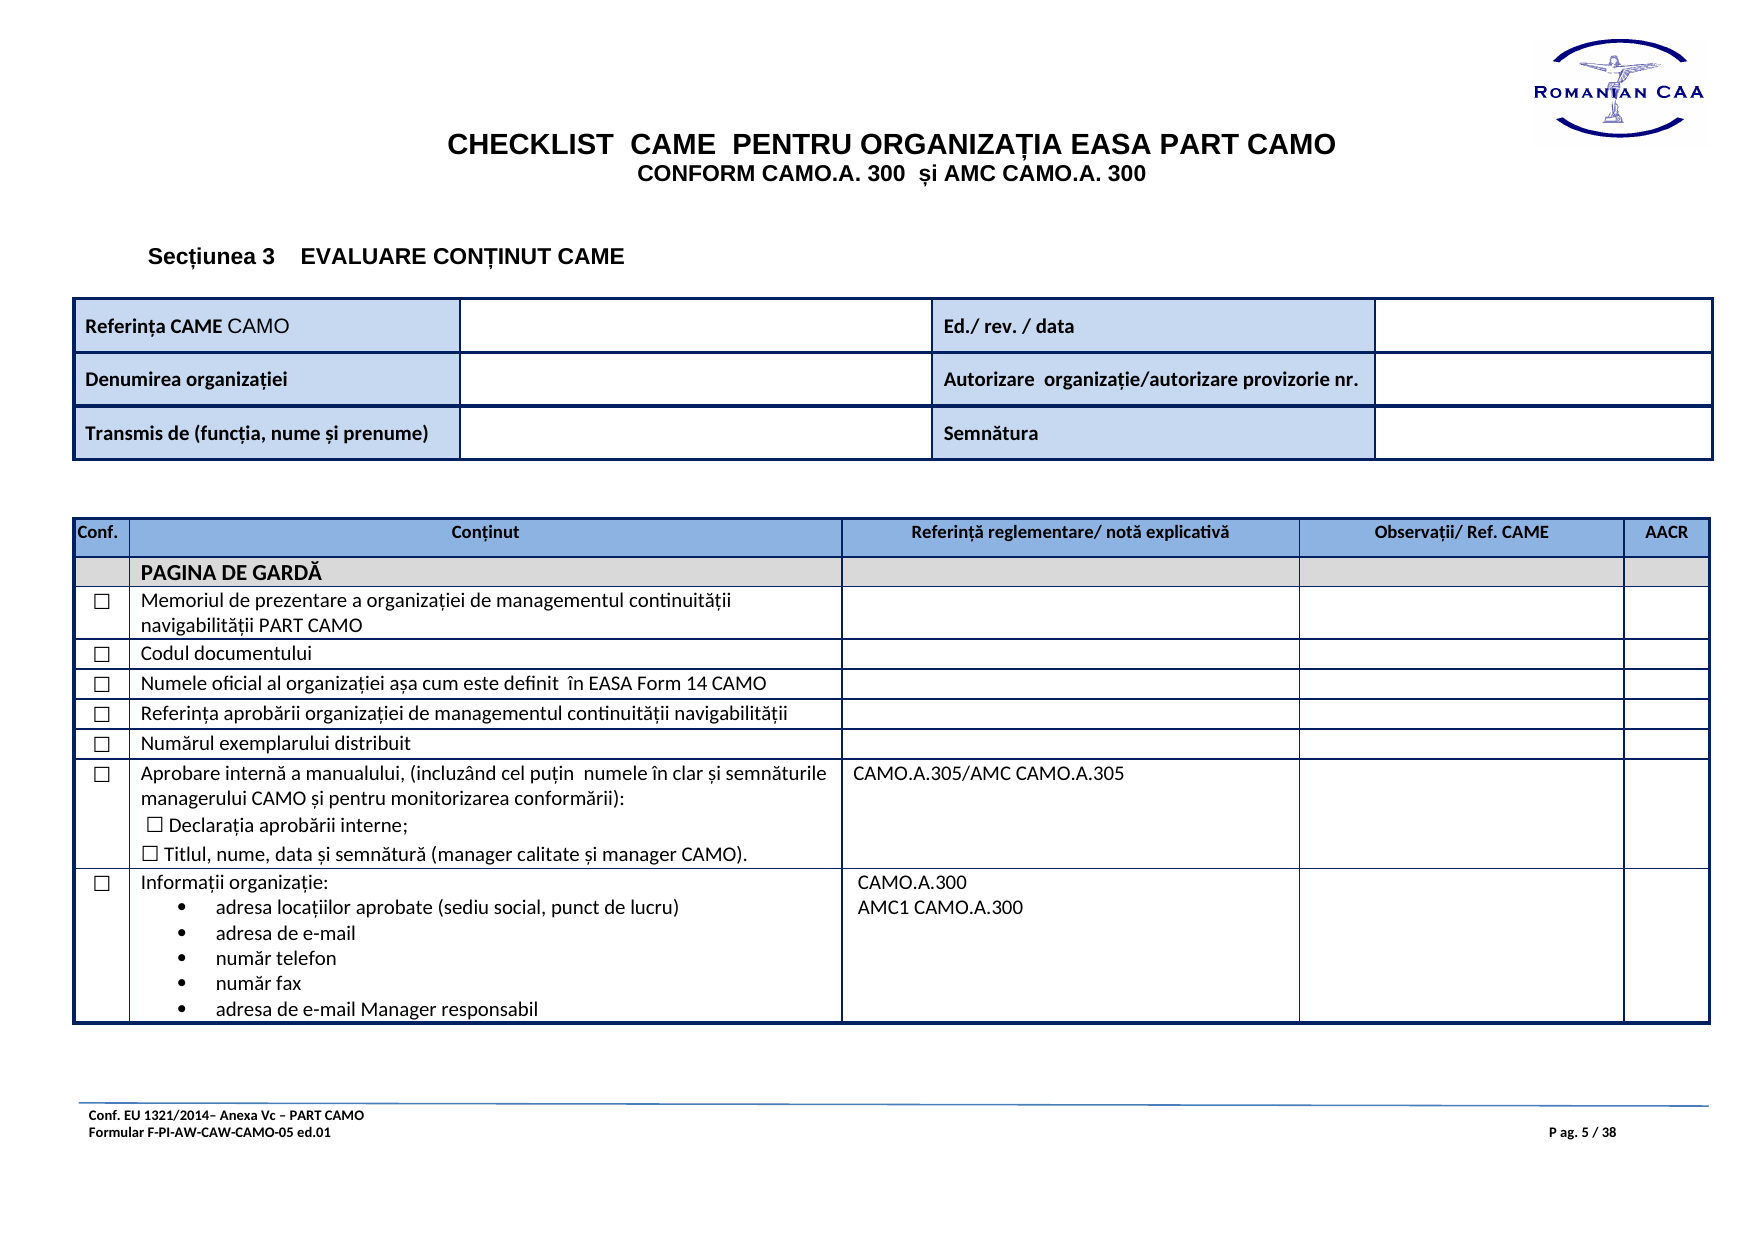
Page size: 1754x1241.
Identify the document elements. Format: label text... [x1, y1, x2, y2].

table_cell [1300, 760, 1623, 867]
table_cell [1376, 408, 1711, 458]
table_cell Denumirea organizației [76, 354, 459, 404]
table_cell [843, 558, 1299, 586]
table_cell CAMO.A.300 AMC1 CAMO.A.300 [843, 869, 1299, 1021]
table_header [461, 300, 931, 351]
table_cell [843, 670, 1299, 698]
table_cell Referința aprobării organizației de managementul continuității navigabilității [130, 700, 841, 728]
table_cell [461, 408, 931, 458]
text Secțiunea 3 EVALUARE CONȚINUT CAME [148, 243, 1636, 269]
table_cell [1300, 700, 1623, 728]
table_cell [1625, 730, 1708, 758]
table_cell Informații organizație: adresa locațiilor aprobate (sediu social, punct de lucru) adresa de e-mail număr telefon număr fax adresa de e-mail Manager responsabil [130, 869, 841, 1021]
table_cell [1300, 640, 1623, 668]
table_header Conf. [76, 520, 129, 556]
table_cell [1300, 730, 1623, 758]
table_cell [1625, 587, 1708, 638]
table_cell [1625, 640, 1708, 668]
table_cell Numărul exemplarului distribuit [130, 730, 841, 758]
table_cell Autorizare organizație/autorizare provizorie nr. [933, 354, 1374, 404]
table_cell [1300, 869, 1623, 1021]
picture [1533, 39, 1709, 147]
table_cell Pagina de gardă [130, 558, 841, 586]
table_cell Aprobare internă a manualului, (incluzând cel puțin numele în clar și semnăturile managerului CAMO și pentru monitorizarea conformării): Declarația aprobării interne; Titlul, nume, data și semnătură (manager calitate și manager CAMO). [130, 760, 841, 867]
table_cell Semnătura [933, 408, 1374, 458]
table_cell [843, 730, 1299, 758]
table_cell [1376, 354, 1711, 404]
table_header Referință reglementare/ notă explicativă [843, 520, 1299, 556]
table_cell [1625, 670, 1708, 698]
table_header AACR [1625, 520, 1708, 556]
table_header Observații/ Ref. CAME [1300, 520, 1623, 556]
table_cell [1625, 869, 1708, 1021]
table_cell [76, 558, 129, 586]
table_cell [461, 354, 931, 404]
table_header Conținut [130, 520, 841, 556]
table_cell [843, 587, 1299, 638]
table_header Referința CAME CAMO [76, 300, 459, 351]
table_cell Transmis de (funcția, nume și prenume) [76, 408, 459, 458]
table_cell [1300, 670, 1623, 698]
table_cell [843, 640, 1299, 668]
table_header Ed./ rev. / data [933, 300, 1374, 351]
table_header [1376, 300, 1711, 351]
table_cell [1300, 558, 1623, 586]
table_cell [1625, 558, 1708, 586]
table_cell CAMO.A.305/AMC CAMO.A.305 [843, 760, 1299, 867]
table_cell Numele oficial al organizației așa cum este definit în EASA Form 14 CAMO [130, 670, 841, 698]
table_cell Memoriul de prezentare a organizației de managementul continuității navigabilității PART CAMO [130, 587, 841, 638]
table_cell Codul documentului [130, 640, 841, 668]
table_cell [1625, 700, 1708, 728]
table_cell [1300, 587, 1623, 638]
table_cell [843, 700, 1299, 728]
table_cell [1625, 760, 1708, 867]
